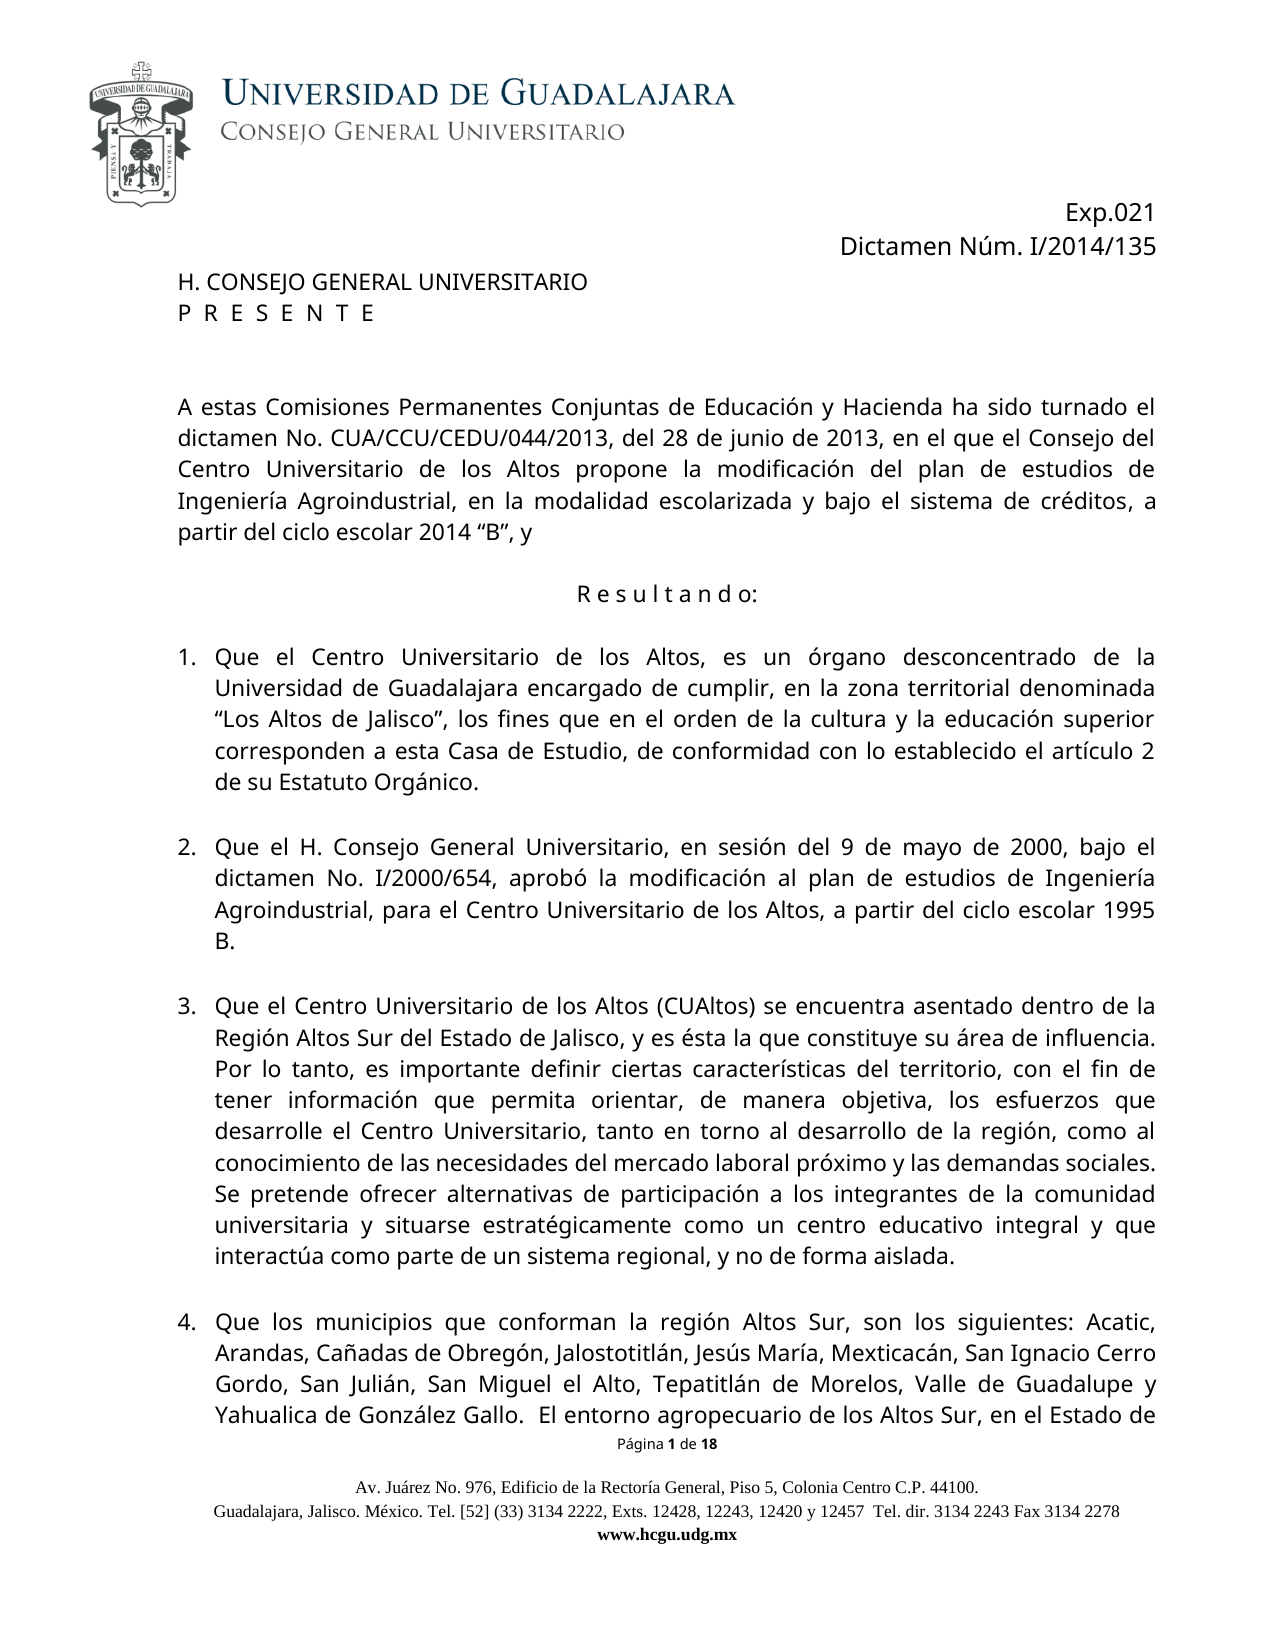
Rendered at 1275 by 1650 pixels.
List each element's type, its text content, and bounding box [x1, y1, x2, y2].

picture [1, 1, 1274, 268]
text A estas Comisiones Permanentes Conjuntas de Educación y Hacienda ha sido turnado el dictamen No. CUA/CCU/CEDU/044/2013, del 28 de junio de 2013, en el que el Consejo del Centro Universitario de los Altos propone la modificación del plan de estudios de Ingeniería Agroindustrial, en la modalidad escolarizada y bajo el sistema de créditos, a partir del ciclo escolar 2014 “B”, y [177, 391, 1157, 547]
list Que el Centro Universitario de los Altos (CUAltos) se encuentra asentado dentro de la Región Altos Sur del Estado de Jalisco, y es ésta la que constituye su área de influencia. Por lo tanto, es importante definir ciertas características del territorio, con el fin de tener información que permita orientar, de manera objetiva, los esfuerzos que desarrolle el Centro Universitario, tanto en torno al desarrollo de la región, como al conocimiento de las necesidades del mercado laboral próximo y las demandas sociales. Se pretende ofrecer alternativas de participación a los integrantes de la comunidad universitaria y situarse estratégicamente como un centro educativo integral y que interactúa como parte de un sistema regional, y no de forma aislada. [177, 990, 1157, 1271]
list Que el H. Consejo General Universitario, en sesión del 9 de mayo de 2000, bajo el dictamen No. I/2000/654, aprobó la modificación al plan de estudios de Ingeniería Agroindustrial, para el Centro Universitario de los Altos, a partir del ciclo escolar 1995 B. [177, 831, 1157, 956]
text R e s u l t a n d o: [177, 578, 1157, 609]
list Que el Centro Universitario de los Altos, es un órgano desconcentrado de la Universidad de Guadalajara encargado de cumplir, en la zona territorial denominada “Los Altos de Jalisco”, los fines que en el orden de la cultura y la educación superior corresponden a esta Casa de Estudio, de conformidad con lo establecido el artículo 2 de su Estatuto Orgánico. [177, 641, 1157, 797]
text H. CONSEJO GENERAL UNIVERSITARIO [177, 266, 1157, 297]
text PRESENTE [177, 297, 1157, 328]
